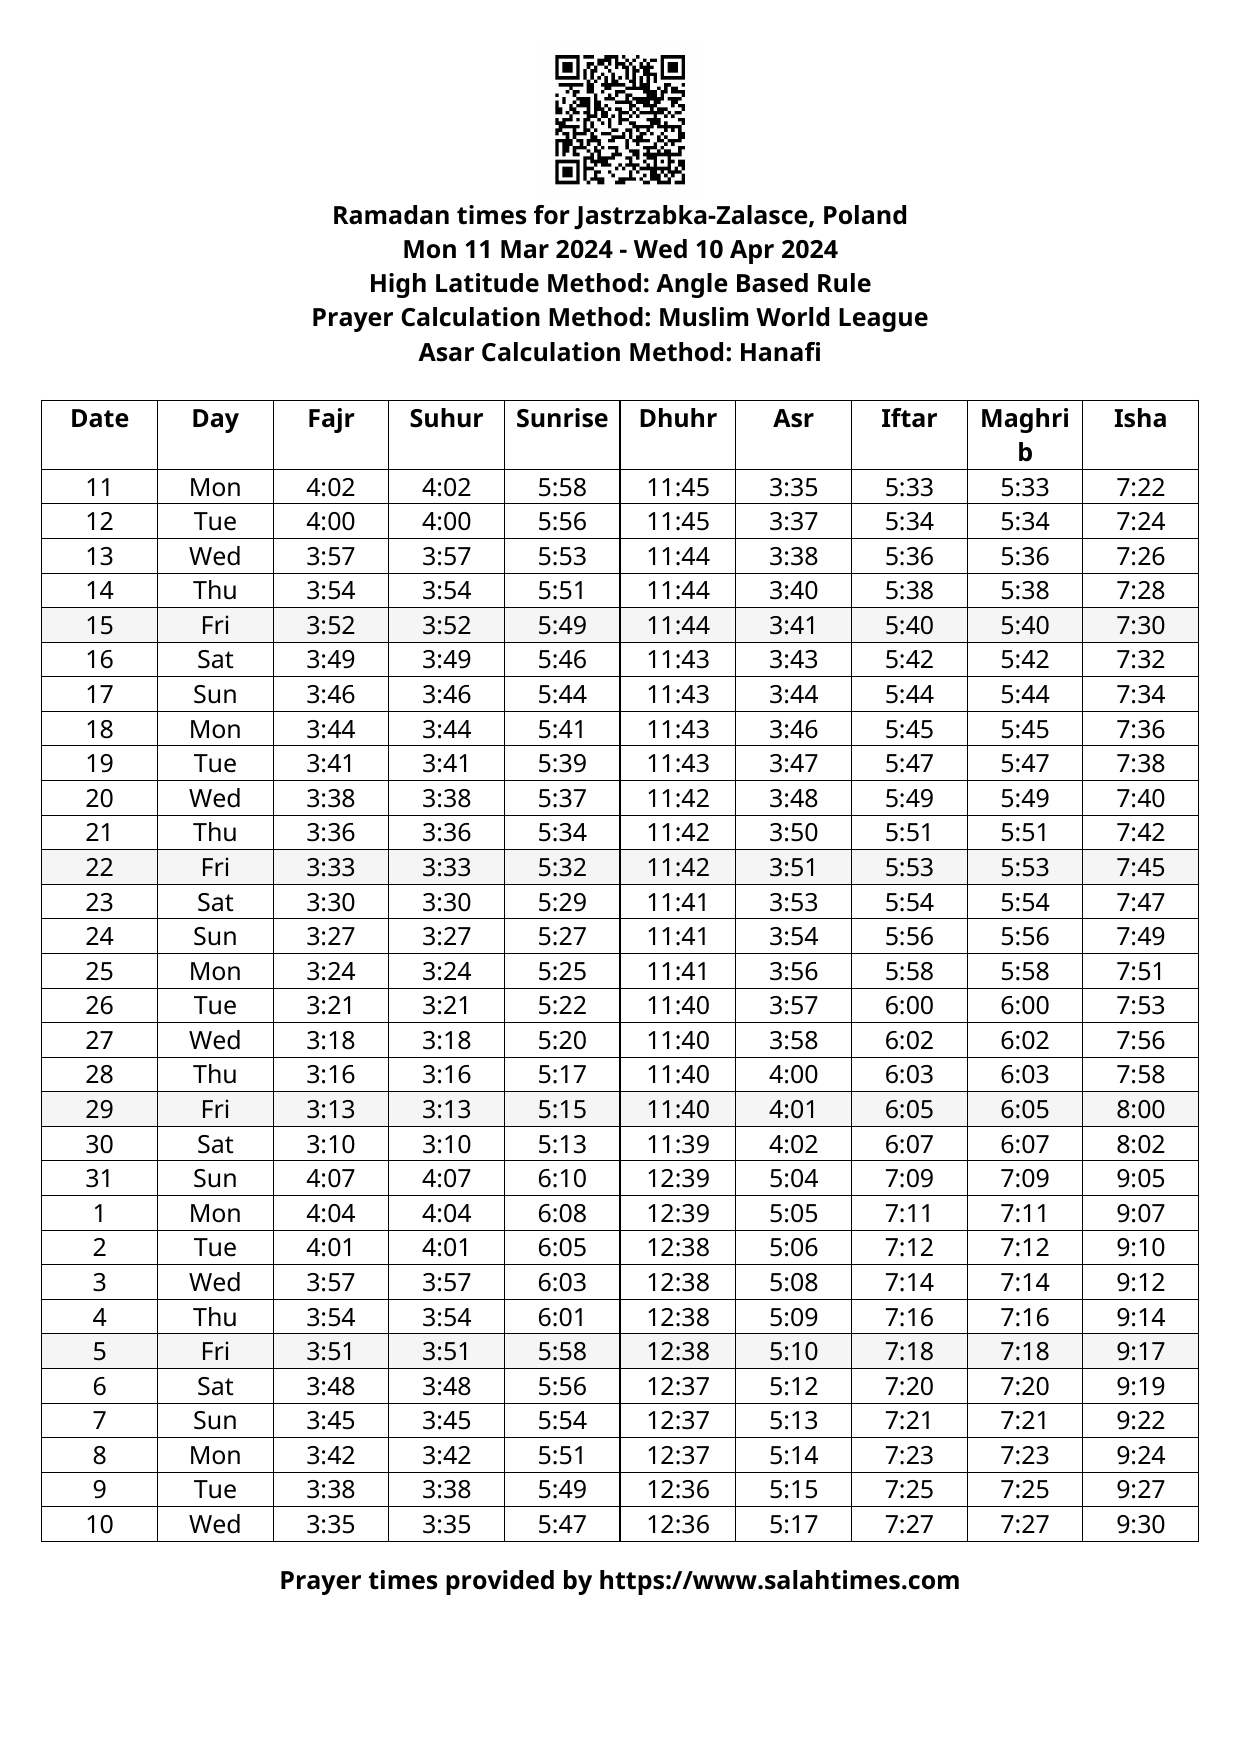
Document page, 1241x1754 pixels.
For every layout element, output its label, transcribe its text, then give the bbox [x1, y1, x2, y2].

table_cell 4:02 [389, 470, 504, 503]
table_cell 4:01 [274, 1231, 388, 1264]
table_cell 12:36 [621, 1507, 735, 1541]
table_cell 5:34 [852, 504, 967, 538]
table_cell 3:44 [736, 677, 851, 711]
table_cell 7:16 [968, 1300, 1082, 1333]
table_cell 12:37 [621, 1404, 735, 1437]
table_cell 5:29 [505, 885, 619, 918]
text High Latitude Method: Angle Based Rule [42, 266, 1198, 300]
table_cell 7:22 [1083, 470, 1198, 503]
table_cell 3:13 [389, 1092, 504, 1126]
table_cell 5:46 [505, 643, 619, 676]
table_cell 6:03 [968, 1058, 1082, 1091]
table_cell 12:39 [621, 1196, 735, 1229]
table_cell 9:07 [1083, 1196, 1198, 1229]
table_cell 7:25 [968, 1473, 1082, 1506]
table_cell 4 [42, 1300, 157, 1333]
table_cell 3:36 [389, 816, 504, 849]
table_cell 5:54 [852, 885, 967, 918]
table_cell 3:33 [274, 850, 388, 884]
table_cell 3:53 [736, 885, 851, 918]
table_cell 25 [42, 954, 157, 987]
table_cell 7:47 [1083, 885, 1198, 918]
table_cell 5:15 [736, 1473, 851, 1506]
table_cell 7:36 [1083, 712, 1198, 745]
table_cell 24 [42, 919, 157, 953]
table_cell Sun [158, 919, 273, 953]
table_cell 7:12 [852, 1231, 967, 1264]
table_cell Tue [158, 1231, 273, 1264]
table_cell 11:41 [621, 885, 735, 918]
table_cell 31 [42, 1161, 157, 1195]
table_cell 8:02 [1083, 1127, 1198, 1160]
table_header Suhur [389, 401, 504, 469]
table_cell 5:08 [736, 1265, 851, 1299]
table_cell 3:58 [736, 1023, 851, 1057]
table_cell 28 [42, 1058, 157, 1091]
table_cell 3:30 [389, 885, 504, 918]
table_cell 11:43 [621, 746, 735, 780]
table_cell 18 [42, 712, 157, 745]
table_cell 5:44 [852, 677, 967, 711]
table_cell 5:38 [968, 574, 1082, 607]
table_cell Mon [158, 712, 273, 745]
table_cell 5:14 [736, 1438, 851, 1472]
table_cell 22 [42, 850, 157, 884]
table_cell 3:57 [389, 539, 504, 572]
table_cell 7:11 [852, 1196, 967, 1229]
table_cell 3:51 [389, 1334, 504, 1368]
table_cell 5:36 [968, 539, 1082, 572]
table_cell 12:37 [621, 1369, 735, 1402]
table_cell 4:04 [389, 1196, 504, 1229]
table_cell Tue [158, 746, 273, 780]
table_cell 5:37 [505, 781, 619, 814]
table_header Isha [1083, 401, 1198, 469]
table_cell 6:05 [505, 1231, 619, 1264]
table_cell 5:45 [852, 712, 967, 745]
table_cell 5:58 [968, 954, 1082, 987]
table_cell 3:27 [389, 919, 504, 953]
table_cell 7:23 [852, 1438, 967, 1472]
table_cell 7:32 [1083, 643, 1198, 676]
table_cell 5:45 [968, 712, 1082, 745]
table_cell 3:52 [274, 608, 388, 642]
table_cell 7:18 [968, 1334, 1082, 1368]
table_cell 11:41 [621, 954, 735, 987]
table_cell 7:24 [1083, 504, 1198, 538]
table_cell 5:56 [505, 504, 619, 538]
table_cell 11:42 [621, 781, 735, 814]
table_cell 5:38 [852, 574, 967, 607]
table_cell 5:22 [505, 989, 619, 1022]
table_cell 1 [42, 1196, 157, 1229]
table_cell 3:33 [389, 850, 504, 884]
table_cell 9:05 [1083, 1161, 1198, 1195]
table_cell 5:36 [852, 539, 967, 572]
table_cell 30 [42, 1127, 157, 1160]
table_cell 7:09 [852, 1161, 967, 1195]
table_header Day [158, 401, 273, 469]
table_cell 6:01 [505, 1300, 619, 1333]
table_cell 26 [42, 989, 157, 1022]
table_cell 9:27 [1083, 1473, 1198, 1506]
table_cell 3:24 [274, 954, 388, 987]
table_cell 5:54 [968, 885, 1082, 918]
table_cell 11:42 [621, 850, 735, 884]
table_cell 5:10 [736, 1334, 851, 1368]
table_cell 3:35 [389, 1507, 504, 1541]
table_cell Thu [158, 574, 273, 607]
table_cell 7:53 [1083, 989, 1198, 1022]
table_cell Sun [158, 1404, 273, 1437]
table_cell Mon [158, 1196, 273, 1229]
table_cell Mon [158, 954, 273, 987]
table_cell 3:46 [389, 677, 504, 711]
table_cell 3 [42, 1265, 157, 1299]
table_cell 4:01 [736, 1092, 851, 1126]
table_cell 5:40 [968, 608, 1082, 642]
table_cell 12 [42, 504, 157, 538]
table_cell Thu [158, 1300, 273, 1333]
table_cell 3:45 [389, 1404, 504, 1437]
table_cell 3:24 [389, 954, 504, 987]
table_cell 3:43 [736, 643, 851, 676]
table_cell 3:38 [274, 1473, 388, 1506]
table_cell 11:42 [621, 816, 735, 849]
table_cell 20 [42, 781, 157, 814]
table_cell Tue [158, 1473, 273, 1506]
table_cell 5:33 [968, 470, 1082, 503]
table_cell Fri [158, 1092, 273, 1126]
table_cell 6:07 [968, 1127, 1082, 1160]
table_cell 5:40 [852, 608, 967, 642]
table_cell 11:45 [621, 470, 735, 503]
table_cell 23 [42, 885, 157, 918]
table_cell 3:46 [274, 677, 388, 711]
table_cell Sat [158, 643, 273, 676]
table_cell 7:56 [1083, 1023, 1198, 1057]
table_cell 3:48 [736, 781, 851, 814]
table_cell 5:13 [736, 1404, 851, 1437]
table_cell 12:37 [621, 1438, 735, 1472]
table_cell 5:42 [968, 643, 1082, 676]
table_cell 14 [42, 574, 157, 607]
table_cell 5:54 [505, 1404, 619, 1437]
table_cell 6:05 [968, 1092, 1082, 1126]
table_cell 11 [42, 470, 157, 503]
table_cell 2 [42, 1231, 157, 1264]
table_cell Fri [158, 1334, 273, 1368]
table_cell 11:39 [621, 1127, 735, 1160]
table_cell 5:58 [505, 1334, 619, 1368]
table_cell 19 [42, 746, 157, 780]
table_cell Fri [158, 608, 273, 642]
table_header Maghrib [968, 401, 1082, 469]
table_cell 3:49 [389, 643, 504, 676]
table_cell 3:41 [274, 746, 388, 780]
table_cell 6:00 [968, 989, 1082, 1022]
table_cell 5:51 [852, 816, 967, 849]
table_cell 9:19 [1083, 1369, 1198, 1402]
table_cell 7:20 [968, 1369, 1082, 1402]
table_cell 3:52 [389, 608, 504, 642]
table_cell 12:36 [621, 1473, 735, 1506]
table_cell 7:16 [852, 1300, 967, 1333]
table_cell 3:49 [274, 643, 388, 676]
table_cell 3:56 [736, 954, 851, 987]
table_cell 5:56 [852, 919, 967, 953]
table_cell 3:21 [274, 989, 388, 1022]
table_cell 3:35 [274, 1507, 388, 1541]
text Asar Calculation Method: Hanafi [42, 334, 1198, 368]
table_cell 9:24 [1083, 1438, 1198, 1472]
table_cell 6:03 [852, 1058, 967, 1091]
table_cell 3:36 [274, 816, 388, 849]
table_cell 9:12 [1083, 1265, 1198, 1299]
table_cell 5:06 [736, 1231, 851, 1264]
table_cell 5:53 [968, 850, 1082, 884]
table_cell 5:04 [736, 1161, 851, 1195]
table_cell 4:04 [274, 1196, 388, 1229]
table_cell 3:54 [274, 574, 388, 607]
table_header Iftar [852, 401, 967, 469]
table_cell 7:49 [1083, 919, 1198, 953]
table_cell 7:26 [1083, 539, 1198, 572]
table_cell 6:08 [505, 1196, 619, 1229]
table_cell 5:58 [852, 954, 967, 987]
table_cell 9:14 [1083, 1300, 1198, 1333]
table_cell 3:37 [736, 504, 851, 538]
table_header Sunrise [505, 401, 619, 469]
table_cell 11:43 [621, 677, 735, 711]
table_cell Mon [158, 1438, 273, 1472]
table_cell 3:30 [274, 885, 388, 918]
table_cell 5:12 [736, 1369, 851, 1402]
table_cell 3:21 [389, 989, 504, 1022]
table_cell Wed [158, 781, 273, 814]
table_cell 21 [42, 816, 157, 849]
text Ramadan times for Jastrzabka-Zalasce, Poland [42, 198, 1198, 232]
table_cell 5:15 [505, 1092, 619, 1126]
table_cell 6:05 [852, 1092, 967, 1126]
table_cell 17 [42, 677, 157, 711]
table_cell 5:51 [968, 816, 1082, 849]
table_cell 8 [42, 1438, 157, 1472]
table_cell 7:58 [1083, 1058, 1198, 1091]
table_cell 3:10 [274, 1127, 388, 1160]
table_cell 6 [42, 1369, 157, 1402]
table_cell 3:54 [389, 574, 504, 607]
table_cell 3:47 [736, 746, 851, 780]
table_cell 7:21 [968, 1404, 1082, 1437]
table_cell 5:20 [505, 1023, 619, 1057]
table_cell 7:11 [968, 1196, 1082, 1229]
table_cell Wed [158, 1507, 273, 1541]
table_cell 7:23 [968, 1438, 1082, 1472]
table_cell 5:39 [505, 746, 619, 780]
text Prayer times provided by https://www.salahtimes.com [42, 1563, 1198, 1597]
table_cell 4:07 [274, 1161, 388, 1195]
table_cell 7:14 [968, 1265, 1082, 1299]
table_cell 10 [42, 1507, 157, 1541]
table_cell Thu [158, 816, 273, 849]
table_cell 3:16 [274, 1058, 388, 1091]
text Prayer Calculation Method: Muslim World League [42, 300, 1198, 334]
table_cell Wed [158, 1265, 273, 1299]
table_cell 12:38 [621, 1334, 735, 1368]
table_cell 11:43 [621, 643, 735, 676]
table_cell 4:02 [274, 470, 388, 503]
table_cell 3:44 [274, 712, 388, 745]
table_cell 5:05 [736, 1196, 851, 1229]
table_cell 9 [42, 1473, 157, 1506]
table_cell Wed [158, 539, 273, 572]
table_cell Sat [158, 1369, 273, 1402]
table_cell Sun [158, 1161, 273, 1195]
table_cell 5:25 [505, 954, 619, 987]
table_cell 6:07 [852, 1127, 967, 1160]
table_cell Tue [158, 989, 273, 1022]
table_header Dhuhr [621, 401, 735, 469]
table_cell 3:38 [389, 1473, 504, 1506]
text Mon 11 Mar 2024 - Wed 10 Apr 2024 [42, 232, 1198, 266]
table_cell 7:18 [852, 1334, 967, 1368]
table_cell 3:44 [389, 712, 504, 745]
table_cell 5:49 [505, 1473, 619, 1506]
table_cell 4:01 [389, 1231, 504, 1264]
table_cell 4:07 [389, 1161, 504, 1195]
table_cell 3:42 [389, 1438, 504, 1472]
table_cell 3:18 [274, 1023, 388, 1057]
table_cell 3:35 [736, 470, 851, 503]
table_cell 9:17 [1083, 1334, 1198, 1368]
table_cell 7:28 [1083, 574, 1198, 607]
table_cell Sat [158, 885, 273, 918]
table_cell 3:27 [274, 919, 388, 953]
table_cell 3:57 [274, 1265, 388, 1299]
table_cell 5:44 [968, 677, 1082, 711]
table_cell 11:41 [621, 919, 735, 953]
table_cell 4:00 [274, 504, 388, 538]
table_cell 3:38 [389, 781, 504, 814]
table_cell 5:34 [505, 816, 619, 849]
table_cell 3:10 [389, 1127, 504, 1160]
table_cell 27 [42, 1023, 157, 1057]
table_cell 5 [42, 1334, 157, 1368]
table_cell 7:45 [1083, 850, 1198, 884]
table_cell 5:51 [505, 574, 619, 607]
table_cell 7:21 [852, 1404, 967, 1437]
table_cell 9:10 [1083, 1231, 1198, 1264]
picture [542, 41, 699, 198]
table_cell 12:38 [621, 1300, 735, 1333]
table_cell 3:50 [736, 816, 851, 849]
table_cell 9:30 [1083, 1507, 1198, 1541]
table_cell 11:44 [621, 539, 735, 572]
table_cell 11:44 [621, 574, 735, 607]
table_cell Tue [158, 504, 273, 538]
table_cell 4:02 [736, 1127, 851, 1160]
table_cell 5:47 [852, 746, 967, 780]
table_cell 29 [42, 1092, 157, 1126]
table_cell 7 [42, 1404, 157, 1437]
table_cell 3:38 [736, 539, 851, 572]
table_cell 5:41 [505, 712, 619, 745]
table_cell Wed [158, 1023, 273, 1057]
table_cell 7:25 [852, 1473, 967, 1506]
table_cell 3:57 [274, 539, 388, 572]
table_cell 11:44 [621, 608, 735, 642]
table_cell 3:16 [389, 1058, 504, 1091]
table_cell 5:56 [505, 1369, 619, 1402]
table_cell 8:00 [1083, 1092, 1198, 1126]
table_cell 16 [42, 643, 157, 676]
table_cell 3:40 [736, 574, 851, 607]
table_cell 11:40 [621, 989, 735, 1022]
table_cell Thu [158, 1058, 273, 1091]
table_cell 12:39 [621, 1161, 735, 1195]
table_cell 6:03 [505, 1265, 619, 1299]
table_cell 7:27 [852, 1507, 967, 1541]
table_cell 3:18 [389, 1023, 504, 1057]
table_cell 12:38 [621, 1265, 735, 1299]
table_cell Mon [158, 470, 273, 503]
table_cell 7:51 [1083, 954, 1198, 987]
table_cell 11:43 [621, 712, 735, 745]
table_cell 3:45 [274, 1404, 388, 1437]
table_cell Sat [158, 1127, 273, 1160]
table_cell 5:47 [505, 1507, 619, 1541]
table_cell 3:54 [274, 1300, 388, 1333]
table_cell 3:42 [274, 1438, 388, 1472]
table_cell 5:44 [505, 677, 619, 711]
table_cell 12:38 [621, 1231, 735, 1264]
table_cell 3:46 [736, 712, 851, 745]
table_cell 3:51 [736, 850, 851, 884]
table_cell 7:12 [968, 1231, 1082, 1264]
table_cell 7:09 [968, 1161, 1082, 1195]
table_cell 5:17 [505, 1058, 619, 1091]
table_cell 5:53 [505, 539, 619, 572]
table_cell 5:13 [505, 1127, 619, 1160]
table_cell 5:58 [505, 470, 619, 503]
table_cell Fri [158, 850, 273, 884]
table_cell 3:57 [389, 1265, 504, 1299]
table_cell 5:53 [852, 850, 967, 884]
table_cell 7:40 [1083, 781, 1198, 814]
table_cell 6:02 [852, 1023, 967, 1057]
table_cell 11:40 [621, 1058, 735, 1091]
table_cell 5:27 [505, 919, 619, 953]
table_cell 3:51 [274, 1334, 388, 1368]
table_cell 6:10 [505, 1161, 619, 1195]
table_cell 11:45 [621, 504, 735, 538]
table_cell 5:09 [736, 1300, 851, 1333]
table_cell 7:20 [852, 1369, 967, 1402]
table_cell 4:00 [389, 504, 504, 538]
table_cell 7:38 [1083, 746, 1198, 780]
table_cell 9:22 [1083, 1404, 1198, 1437]
table_cell 3:54 [736, 919, 851, 953]
table_cell 6:00 [852, 989, 967, 1022]
table_cell 3:48 [389, 1369, 504, 1402]
table_cell 7:27 [968, 1507, 1082, 1541]
table_cell 5:47 [968, 746, 1082, 780]
table_cell 15 [42, 608, 157, 642]
table_header Fajr [274, 401, 388, 469]
table_cell 5:49 [505, 608, 619, 642]
table_cell 5:56 [968, 919, 1082, 953]
table_header Asr [736, 401, 851, 469]
table_cell 7:34 [1083, 677, 1198, 711]
table_cell 11:40 [621, 1023, 735, 1057]
table_cell 3:48 [274, 1369, 388, 1402]
table_cell 5:42 [852, 643, 967, 676]
table_cell 13 [42, 539, 157, 572]
table_cell 5:49 [968, 781, 1082, 814]
table_cell 5:51 [505, 1438, 619, 1472]
table_cell 5:17 [736, 1507, 851, 1541]
table_cell 3:13 [274, 1092, 388, 1126]
table_cell 5:33 [852, 470, 967, 503]
table_cell 3:41 [389, 746, 504, 780]
table_cell 7:30 [1083, 608, 1198, 642]
table_cell 3:38 [274, 781, 388, 814]
table_header Date [42, 401, 157, 469]
table_cell 4:00 [736, 1058, 851, 1091]
table_cell 7:14 [852, 1265, 967, 1299]
table_cell 3:54 [389, 1300, 504, 1333]
table_cell 5:49 [852, 781, 967, 814]
table_cell 5:32 [505, 850, 619, 884]
table_cell Sun [158, 677, 273, 711]
table_cell 3:57 [736, 989, 851, 1022]
table_cell 3:41 [736, 608, 851, 642]
table_cell 7:42 [1083, 816, 1198, 849]
table_cell 5:34 [968, 504, 1082, 538]
table_cell 6:02 [968, 1023, 1082, 1057]
table_cell 11:40 [621, 1092, 735, 1126]
